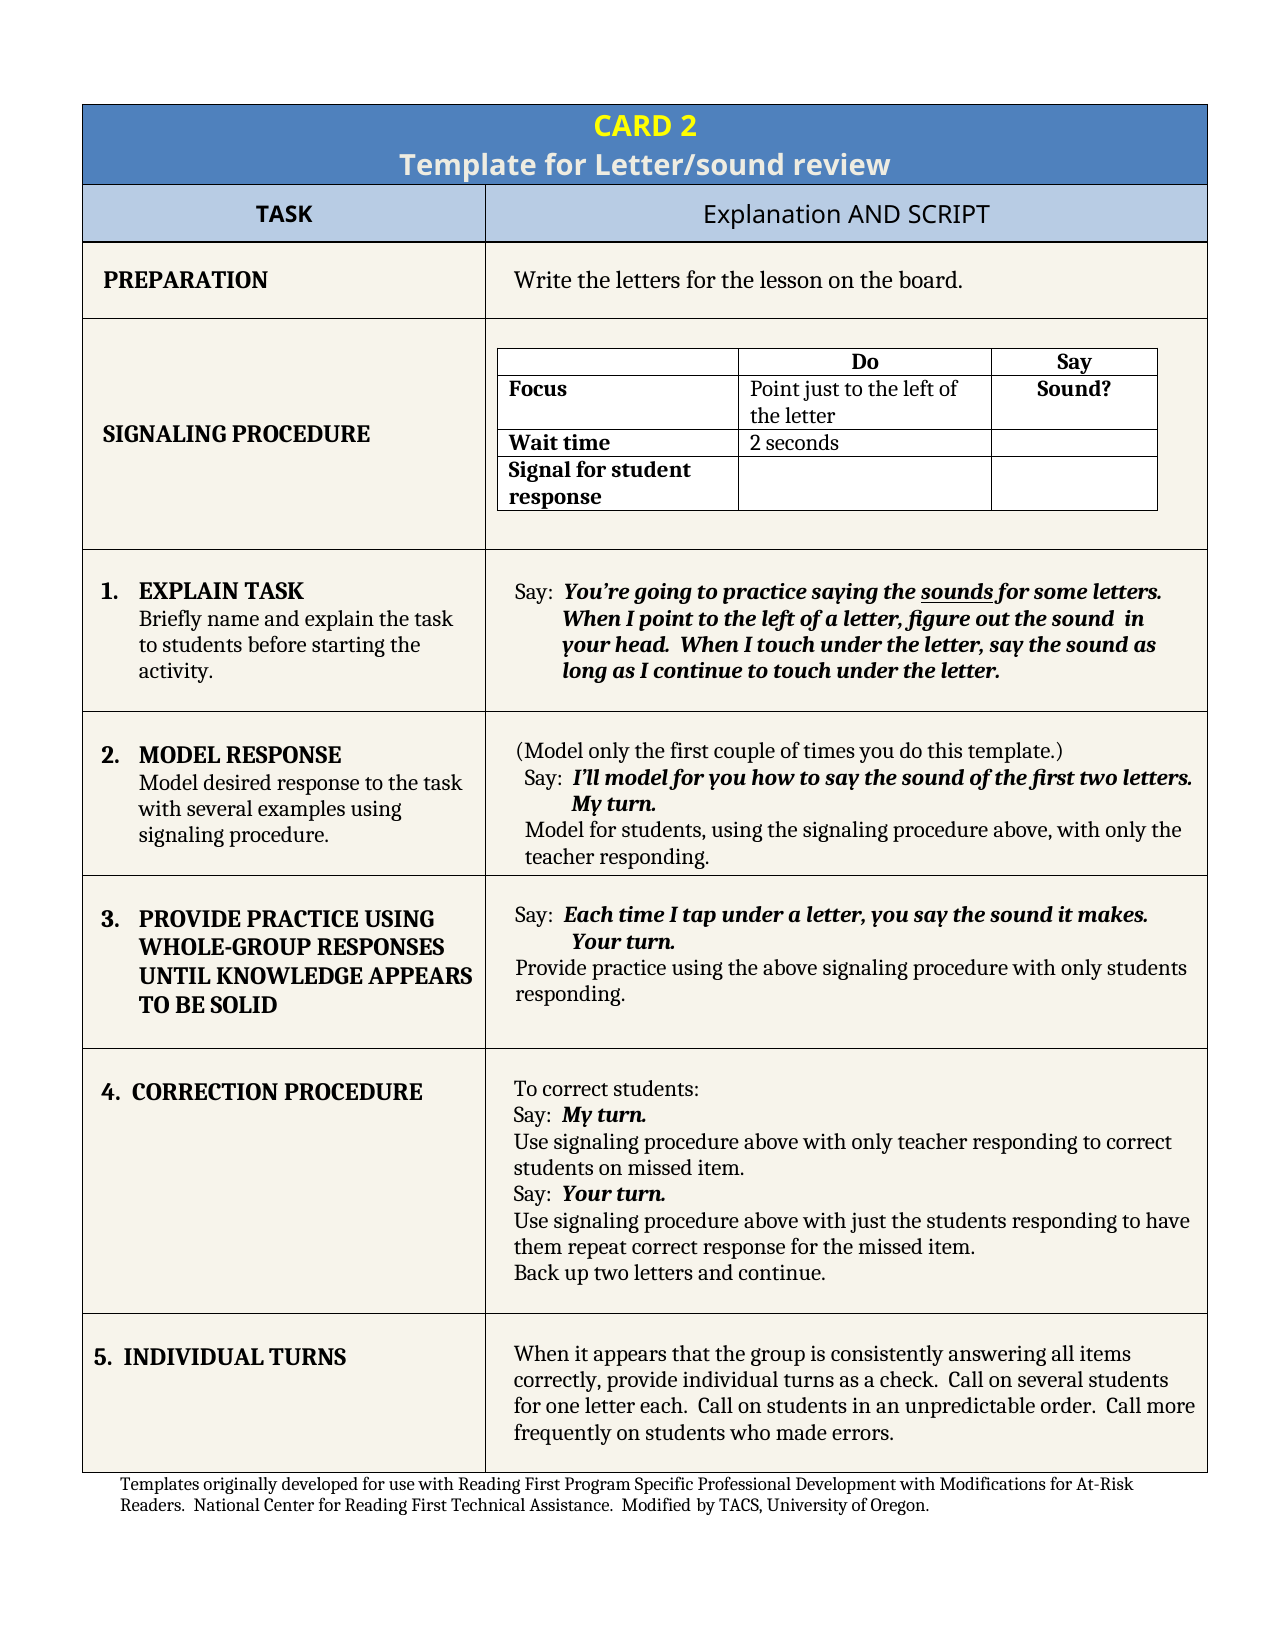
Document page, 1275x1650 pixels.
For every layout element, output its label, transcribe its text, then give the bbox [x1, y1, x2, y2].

table_cell Explanation AND SCRIPT [486, 185, 1207, 241]
table_cell (Model only the first couple of times you do this template.) Say: I’ll model for you how to say the sound of the first two letters. My turn. Model for students, using the signaling procedure above, with only the teacher responding. [486, 712, 1207, 875]
table_cell TASK [83, 185, 485, 241]
table_cell EXPLAIN TASK Briefly name and explain the task to students before starting the activity. [83, 550, 485, 711]
text Templates originally developed for use with Reading First Program Specific Professional Development with Modifications for At-Risk Readers. National Center for Reading First Technical Assistance. Modified by TACS, University of Oregon. [120, 1473, 1155, 1516]
table_cell MODEL RESPONSE Model desired response to the task with several examples using signaling procedure. [83, 712, 485, 875]
table_cell Write the letters for the lesson on the board. [486, 243, 1207, 318]
table_cell Say: Each time I tap under a letter, you say the sound it makes. Your turn. Provide practice using the above signaling procedure with only students responding. [486, 876, 1207, 1048]
table_cell SIGNALING PROCEDURE [83, 319, 485, 549]
table_cell To correct students: Say: My turn. Use signaling procedure above with only teacher responding to correct students on missed item. Say: Your turn. Use signaling procedure above with just the students responding to have them repeat correct response for the missed item. Back up two letters and continue. [486, 1049, 1207, 1313]
table_cell PROVIDE PRACTICE USING WHOLE-GROUP RESPONSES UNTIL KNOWLEDGE APPEARS TO BE SOLID [83, 876, 485, 1048]
table_cell PREPARATION [83, 243, 485, 318]
table_header CARD 2 Template for Letter/sound review [83, 105, 1207, 184]
table_cell When it appears that the group is consistently answering all items correctly, provide individual turns as a check. Call on several students for one letter each. Call on students in an unpredictable order. Call more frequently on students who made errors. [486, 1314, 1207, 1472]
table_cell Say: You’re going to practice saying the sounds for some letters. When I point to the left of a letter, figure out the sound in your head. When I touch under the letter, say the sound as long as I continue to touch under the letter. [486, 550, 1207, 711]
table_cell 5. INDIVIDUAL TURNS [83, 1314, 485, 1472]
table_cell [486, 319, 1207, 549]
table_cell 4. CORRECTION PROCEDURE [83, 1049, 485, 1313]
